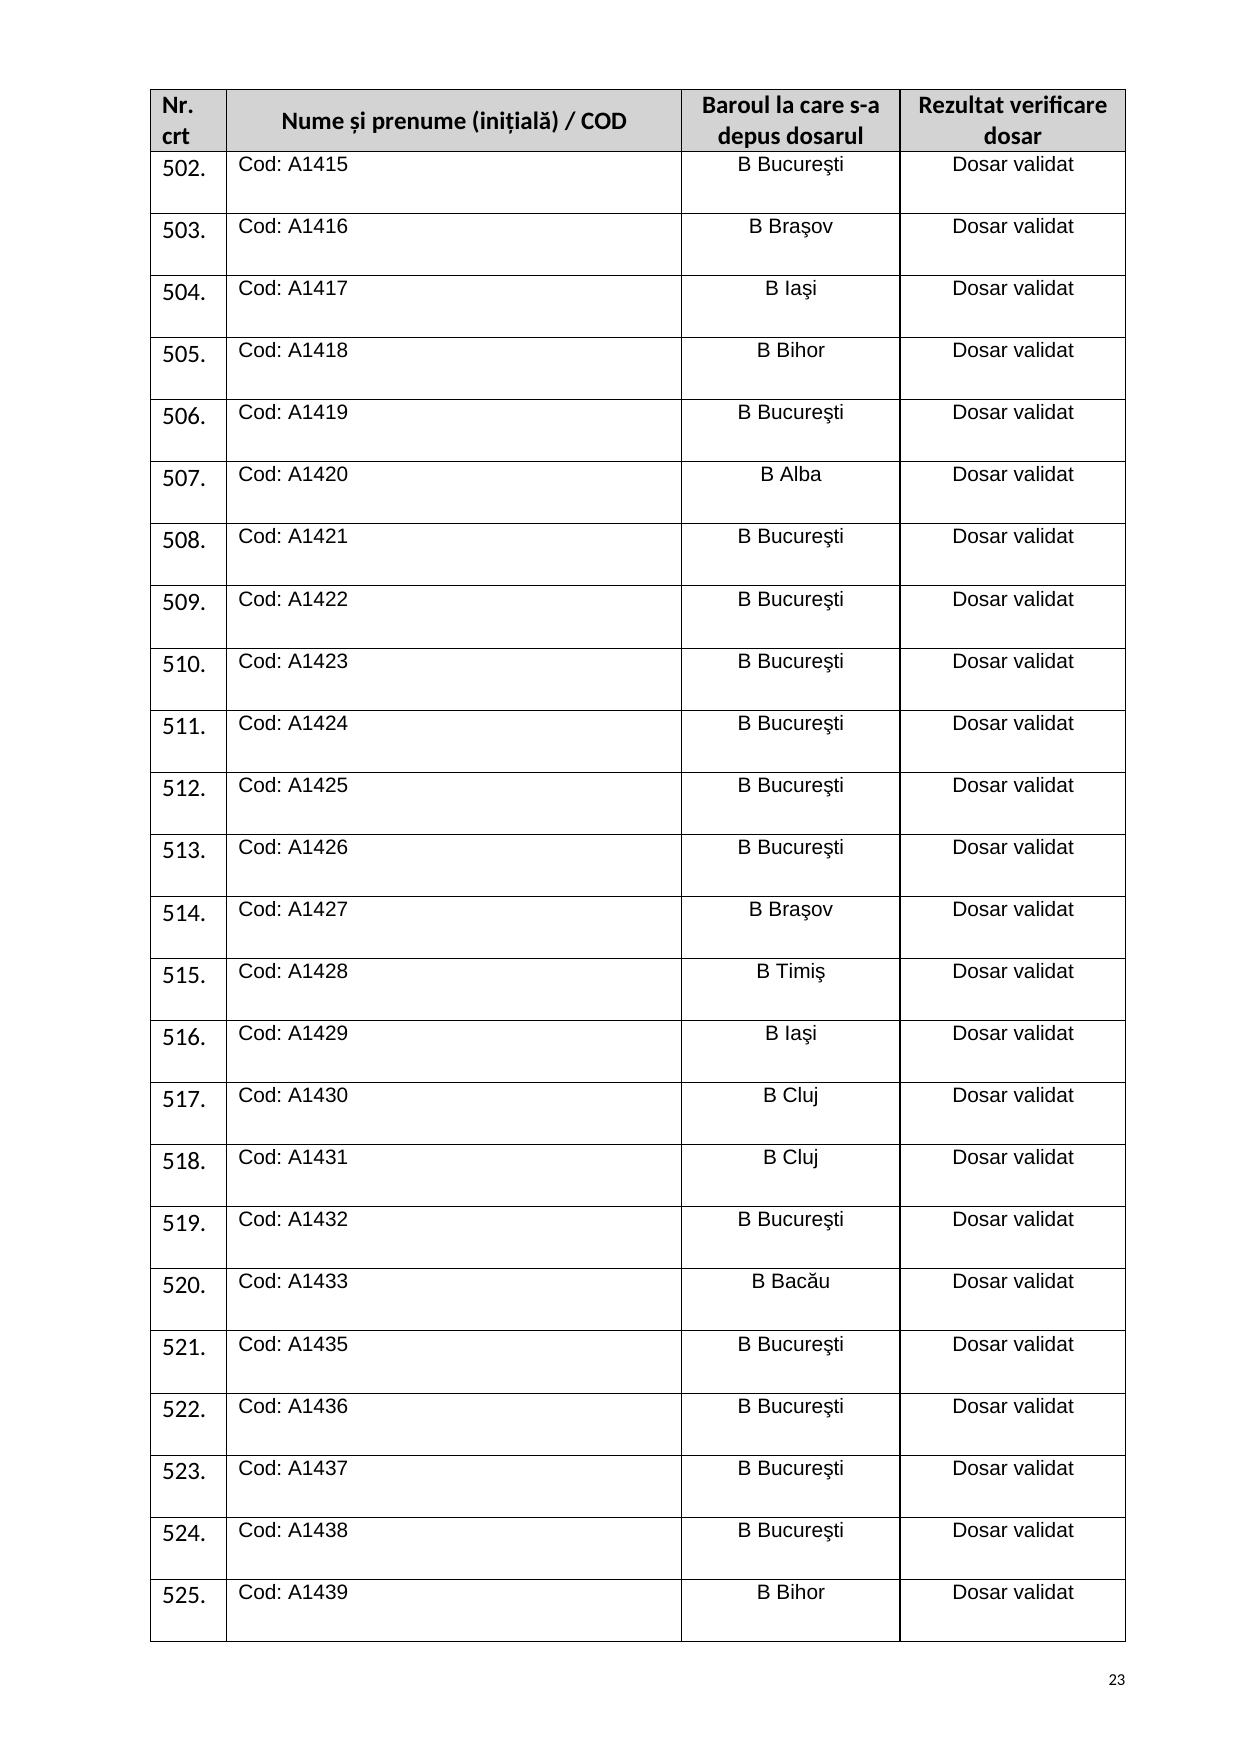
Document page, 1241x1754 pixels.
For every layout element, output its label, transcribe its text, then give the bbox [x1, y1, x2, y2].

table_cell [151, 711, 226, 772]
table_cell Cod: A1416 [227, 214, 681, 275]
table_cell Cod: A1419 [227, 400, 681, 461]
table_cell [151, 1269, 226, 1330]
table_cell B Bucureşti [682, 524, 899, 585]
table_cell B Bucureşti [682, 1518, 899, 1579]
table_cell B Bucureşti [682, 835, 899, 896]
table_cell Dosar validat [901, 462, 1125, 523]
table_cell [151, 897, 226, 958]
table_cell [151, 1518, 226, 1579]
table_cell Dosar validat [901, 1269, 1125, 1330]
table_cell Cod: A1431 [227, 1145, 681, 1206]
table_cell Cod: A1436 [227, 1394, 681, 1454]
table_cell Dosar validat [901, 152, 1125, 213]
table_cell Cod: A1425 [227, 773, 681, 834]
table_cell [151, 524, 226, 585]
table_cell [151, 649, 226, 709]
table_cell Dosar validat [901, 214, 1125, 275]
table_cell Cod: A1422 [227, 586, 681, 647]
table_cell Dosar validat [901, 400, 1125, 461]
table_cell Cod: A1428 [227, 959, 681, 1020]
table_cell [151, 214, 226, 275]
table_cell Dosar validat [901, 1083, 1125, 1144]
table_cell [151, 586, 226, 647]
table_cell Dosar validat [901, 959, 1125, 1020]
table_cell B Bihor [682, 338, 899, 399]
table_cell B Cluj [682, 1145, 899, 1206]
table_cell Dosar validat [901, 897, 1125, 958]
table_cell [151, 1331, 226, 1392]
table_cell Dosar validat [901, 1394, 1125, 1454]
table_cell B Braşov [682, 897, 899, 958]
table_cell Dosar validat [901, 338, 1125, 399]
table_cell Cod: A1423 [227, 649, 681, 709]
table_cell Cod: A1438 [227, 1518, 681, 1579]
table_cell Cod: A1429 [227, 1021, 681, 1082]
table_cell B Bucureşti [682, 400, 899, 461]
table_cell Cod: A1421 [227, 524, 681, 585]
table_cell Dosar validat [901, 711, 1125, 772]
table_cell [151, 773, 226, 834]
table_cell B Bucureşti [682, 711, 899, 772]
table_cell [151, 152, 226, 213]
table_cell [151, 338, 226, 399]
table_cell B Braşov [682, 214, 899, 275]
table_cell B Iaşi [682, 1021, 899, 1082]
table_cell [151, 1021, 226, 1082]
table_cell Cod: A1439 [227, 1580, 681, 1641]
table_cell [151, 276, 226, 337]
table_cell Dosar validat [901, 1456, 1125, 1517]
table_header Baroul la care s-a depus dosarul [682, 90, 899, 151]
table_cell Cod: A1417 [227, 276, 681, 337]
table_cell [151, 1456, 226, 1517]
table_cell B Timiş [682, 959, 899, 1020]
table_cell Dosar validat [901, 524, 1125, 585]
table_cell B Bacău [682, 1269, 899, 1330]
table_header Nr. crt [151, 90, 226, 151]
table_header Rezultat verificare dosar [901, 90, 1125, 151]
table_cell B Cluj [682, 1083, 899, 1144]
table_cell B Bihor [682, 1580, 899, 1641]
table_cell [151, 1145, 226, 1206]
table_cell Dosar validat [901, 276, 1125, 337]
table_cell B Bucureşti [682, 1456, 899, 1517]
table_cell Dosar validat [901, 1145, 1125, 1206]
table_cell Cod: A1432 [227, 1207, 681, 1268]
table_cell B Iaşi [682, 276, 899, 337]
table_cell B Bucureşti [682, 1394, 899, 1454]
table_cell Cod: A1415 [227, 152, 681, 213]
table_cell B Bucureşti [682, 1207, 899, 1268]
table_cell [151, 959, 226, 1020]
table_cell [151, 1394, 226, 1454]
table_cell Cod: A1424 [227, 711, 681, 772]
table_cell Cod: A1427 [227, 897, 681, 958]
table_cell Dosar validat [901, 1207, 1125, 1268]
table_cell B Bucureşti [682, 1331, 899, 1392]
table_cell Cod: A1430 [227, 1083, 681, 1144]
table_cell Dosar validat [901, 1021, 1125, 1082]
table_cell [151, 1580, 226, 1641]
table_cell Cod: A1435 [227, 1331, 681, 1392]
table_cell Dosar validat [901, 649, 1125, 709]
table_cell Cod: A1437 [227, 1456, 681, 1517]
table_header Nume şi prenume (iniţială) / COD [227, 90, 681, 151]
table_cell Dosar validat [901, 1580, 1125, 1641]
table_cell B Bucureşti [682, 649, 899, 709]
table_cell B Bucureşti [682, 152, 899, 213]
table_cell B Bucureşti [682, 773, 899, 834]
table_cell [151, 400, 226, 461]
table_cell [151, 1207, 226, 1268]
table_cell Cod: A1426 [227, 835, 681, 896]
table_cell Cod: A1433 [227, 1269, 681, 1330]
table_cell Dosar validat [901, 1518, 1125, 1579]
table_cell B Alba [682, 462, 899, 523]
table_cell Cod: A1418 [227, 338, 681, 399]
table_cell Cod: A1420 [227, 462, 681, 523]
table_cell Dosar validat [901, 1331, 1125, 1392]
table_cell [151, 835, 226, 896]
table_cell [151, 462, 226, 523]
table_cell Dosar validat [901, 773, 1125, 834]
table_cell Dosar validat [901, 835, 1125, 896]
table_cell B Bucureşti [682, 586, 899, 647]
table_cell Dosar validat [901, 586, 1125, 647]
table_cell [151, 1083, 226, 1144]
